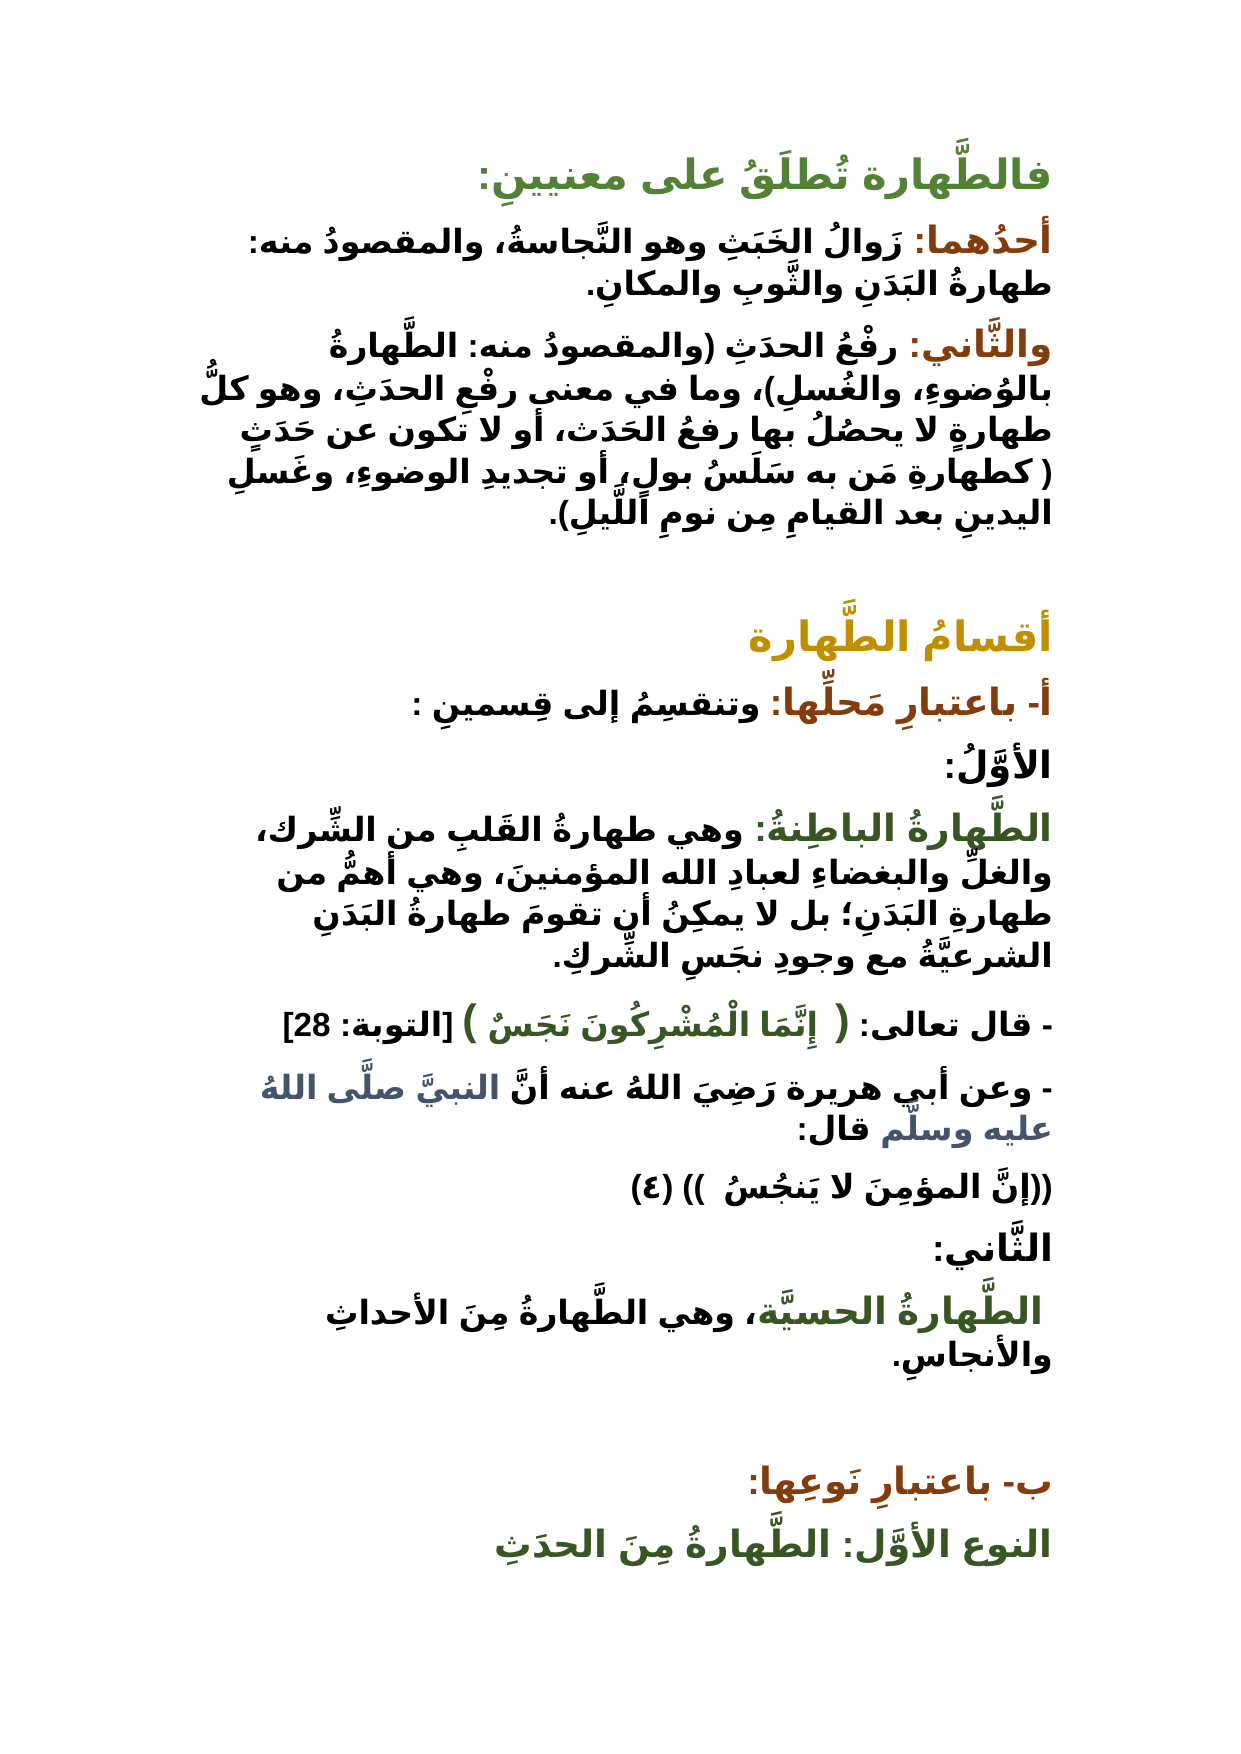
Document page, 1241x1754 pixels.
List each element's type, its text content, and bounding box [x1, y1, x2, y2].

text - قال تعالى: ﴿ إِنَّمَا الْمُشْرِكُونَ نَجَسٌ ﴾ [التوبة: 28] [849, 994, 1053, 1047]
text - وعن أبي هريرة رَضِيَ اللهُ عنه أنَّ النبيَّ صلَّى اللهُ عليه وسلَّم قال: [187, 1068, 1053, 1148]
text - قال تعالى: ﴿ إِنَّمَا الْمُشْرِكُونَ نَجَسٌ ﴾ [التوبة: 28] [187, 994, 463, 1047]
text النوع الأوَّل: الطَّهارةُ مِنَ الحدَثِ [187, 1523, 1053, 1566]
text الثَّاني: [187, 1226, 1053, 1269]
text - قال تعالى: ﴿ إِنَّمَا الْمُشْرِكُونَ نَجَسٌ ﴾ [التوبة: 28] [478, 994, 818, 1047]
text والثَّاني: رفْعُ الحدَثِ (والمقصودُ منه: الطَّهارةُ بالوُضوءِ، والغُسلِ)، وما في معنى رفْعِ الحدَثِ، وهو كلُّ طهارةٍ لا يحصُلُ بها رفعُ الحَدَث، أو لا تكون عن حَدَثٍ ( كطهارةِ مَن به سَلَسُ بولٍ، أو تجديدِ الوضوءِ، وغَسلِ اليدينِ بعد القيامِ مِن نومِ اللَّيلِ). [187, 323, 1053, 532]
text ب- باعتبارِ نَوعِها: [187, 1459, 1053, 1502]
text الأوَّلُ: [187, 743, 1053, 787]
text ((إنَّ المؤمِنَ لا يَنجُسُ )) (٤) [187, 1168, 1053, 1206]
text فالطَّهارة تُطلَقُ على معنيينِ: [187, 150, 1053, 198]
text الطَّهارةُ الباطِنةُ: وهي طهارةُ القَلبِ من الشِّرك، والغلِّ والبغضاءِ لعبادِ الله المؤمنينَ، وهي أهمُّ من طهارةِ البَدَنِ؛ بل لا يمكِنُ أن تقومَ طهارةُ البَدَنِ الشرعيَّةُ مع وجودِ نجَسِ الشِّركِ. [187, 807, 1053, 974]
text أ- باعتبارِ مَحلِّها: وتنقسِمُ إلى قِسمينِ : [187, 680, 1053, 723]
text الطَّهارةُ الحسيَّة، وهي الطَّهارةُ مِنَ الأحداثِ والأنجاسِ. [187, 1289, 1053, 1373]
text أقسامُ الطَّهارة [187, 612, 1053, 660]
text أحدُهما: زَوالُ الخَبَثِ وهو النَّجاسةُ، والمقصودُ منه: طهارةُ البَدَنِ والثَّوبِ والمكانِ. [187, 218, 1053, 303]
